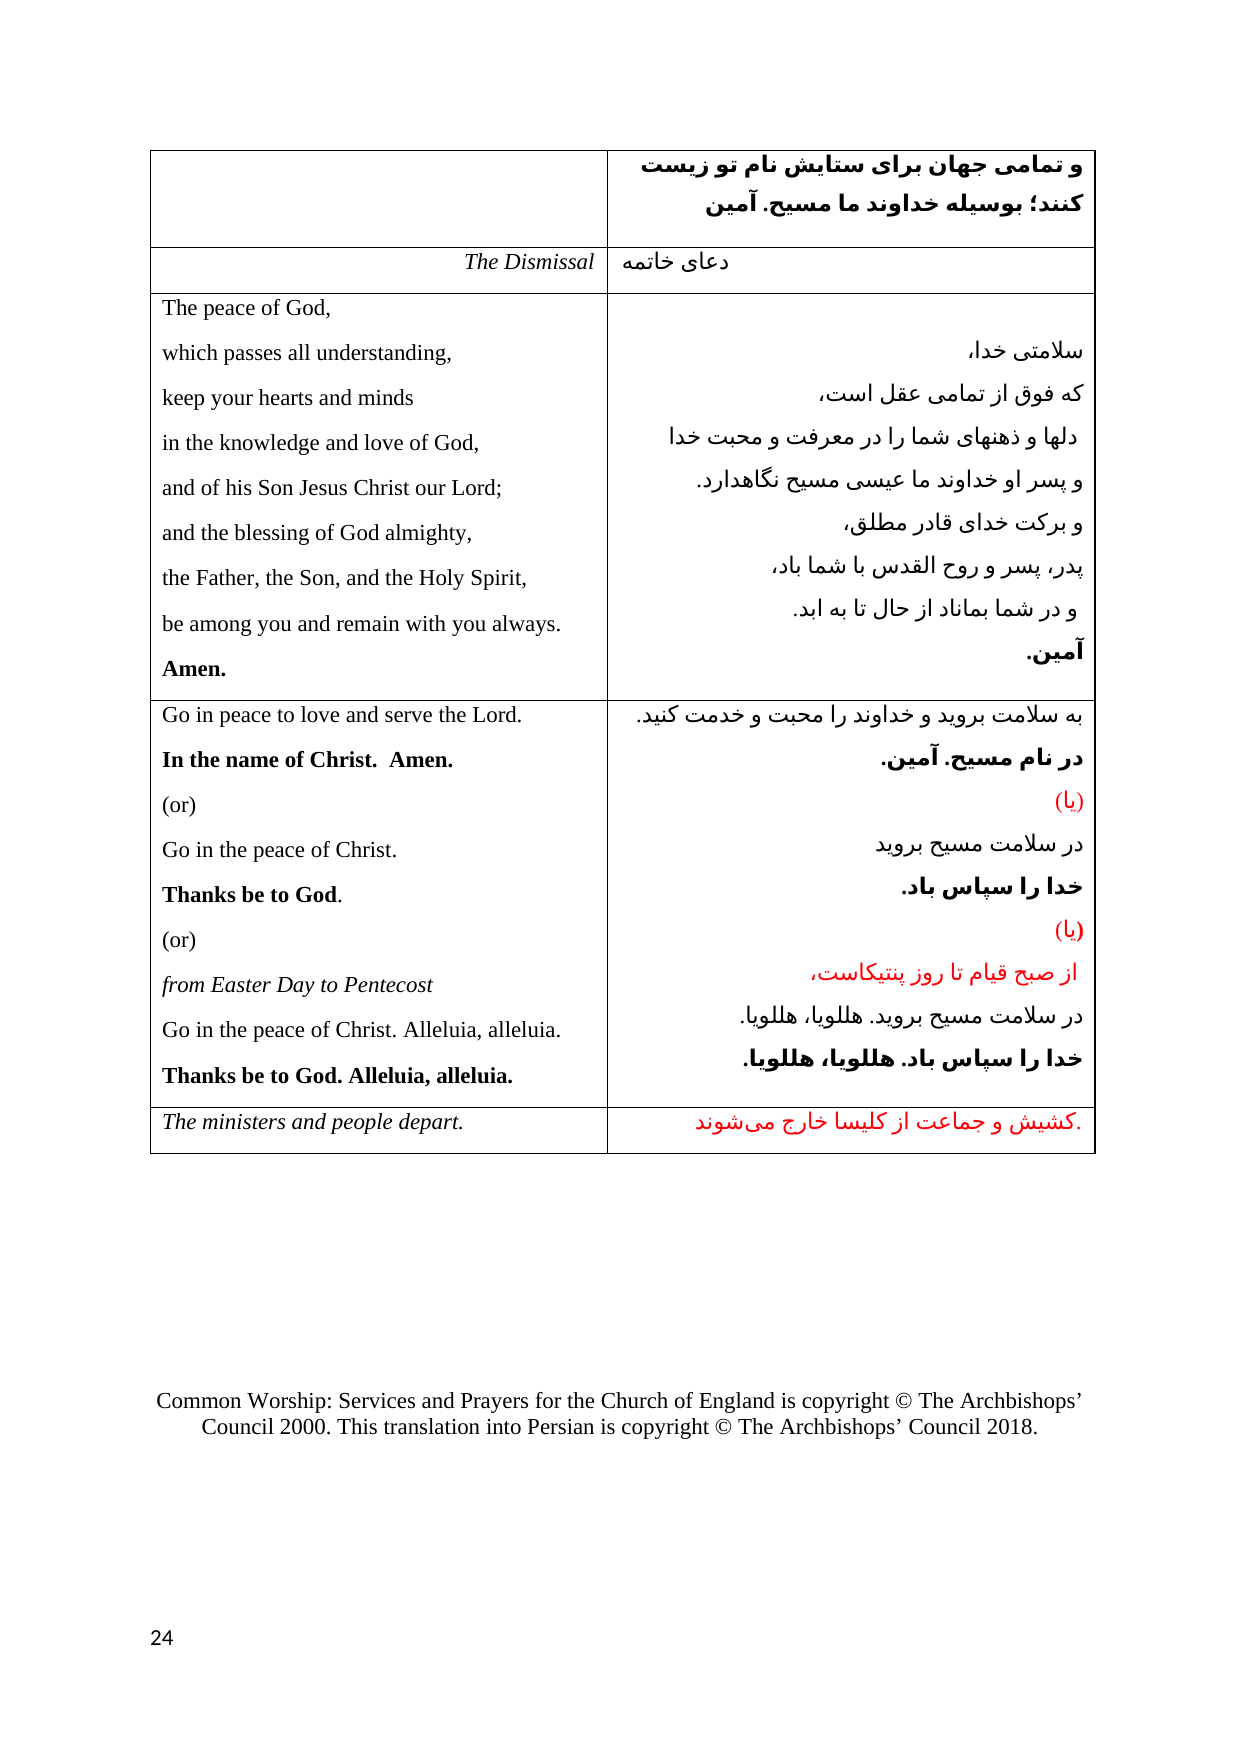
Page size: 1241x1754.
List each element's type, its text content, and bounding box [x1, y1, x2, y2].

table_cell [151, 151, 607, 247]
table_cell The peace of God, which passes all understanding, keep your hearts and minds in the knowledge and love of God, and of his Son Jesus Christ our Lord; and the blessing of God almighty, the Father, the Son, and the Holy Spirit, be among you and remain with you always. Amen. [151, 294, 607, 700]
table_cell دعای خاتمه [608, 248, 1094, 293]
table_cell Go in peace to love and serve the Lord. In the name of Christ. Amen. (or) Go in the peace of Christ. Thanks be to God. (or) from Easter Day to Pentecost Go in the peace of Christ. Alleluia, alleluia. Thanks be to God. Alleluia, alleluia. [151, 701, 607, 1107]
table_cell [608, 151, 1094, 247]
table_cell The Dismissal [151, 248, 607, 293]
table_cell سلامتی خدا، که فوق از تمامی عقل است، دلها و ذهنهای شما را در معرفت و محبت خدا و پسر او خداوند ما عیسی مسیح نگاهدارد. و برکت خدای قادر مطلق، پدر، پسر و روح القدس با شما باد، و در شما بماناد از حال تا به ابد. آمین. [608, 294, 1094, 700]
table_cell The ministers and people depart. [151, 1108, 607, 1153]
text Common Worship: Services and Prayers for the Church of England is copyright © The Archbishops’ [150, 1387, 1090, 1413]
text Council 2000. This translation into Persian is copyright © The Archbishops’ Council 2018. [150, 1413, 1090, 1440]
table_cell کشیش و جماعت از کلیسا خارج می‌شوند. [608, 1108, 1094, 1153]
table_cell به سلامت بروید و خداوند را محبت و خدمت کنید. در نام مسیح. آمین. (یا) در سلامت مسیح بروید خدا را سپاس باد. (یا) از صبح قیام تا روز پنتیکاست، در سلامت مسیح بروید. هللویا، هللویا. خدا را سپاس باد. هللویا، هللویا. [608, 701, 1094, 1107]
